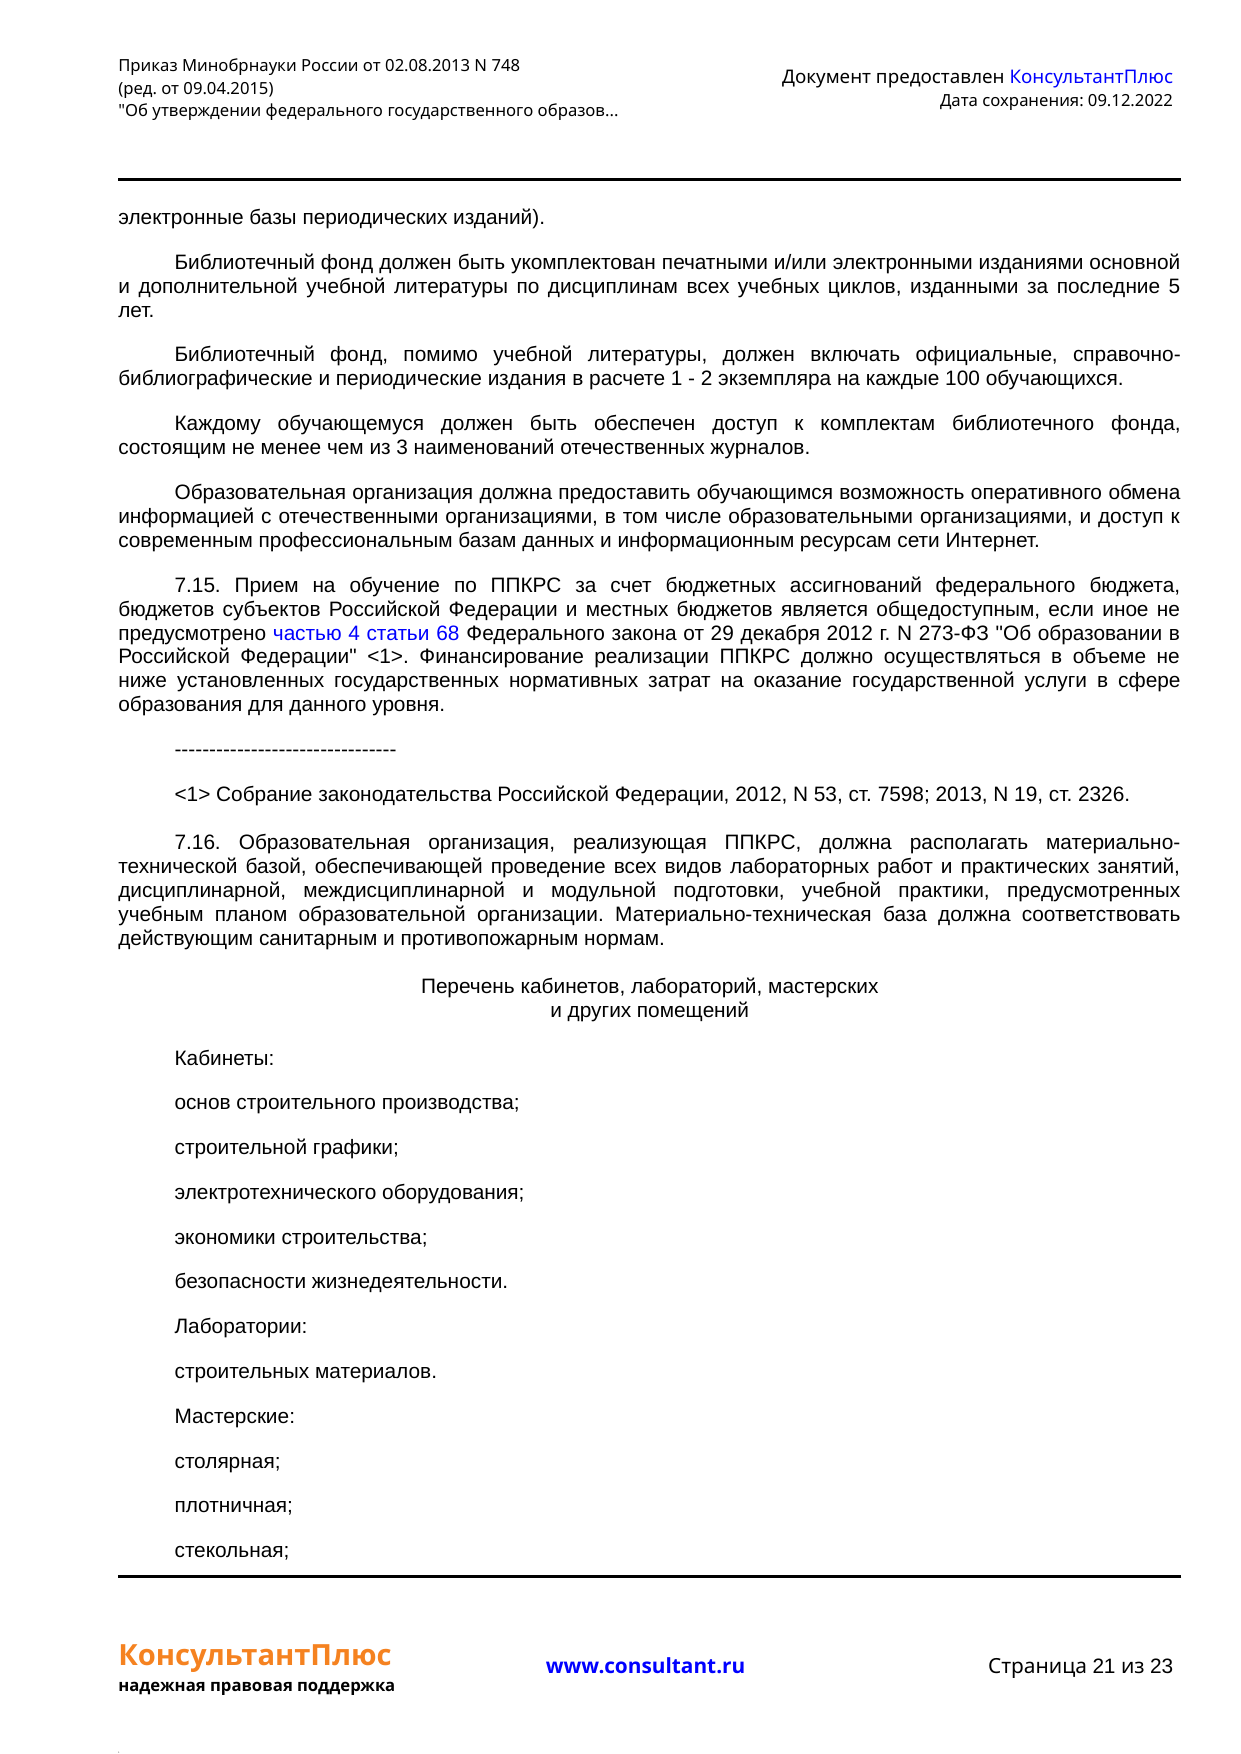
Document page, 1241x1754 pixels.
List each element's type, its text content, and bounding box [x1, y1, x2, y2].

text 7.16. Образовательная организация, реализующая ППКРС, должна располагать материально-технической базой, обеспечивающей проведение всех видов лабораторных работ и практических занятий, дисциплинарной, междисциплинарной и модульной подготовки, учебной практики, предусмотренных учебным планом образовательной организации. Материально-техническая база должна соответствовать действующим санитарным и противопожарным нормам. [118, 830, 1181, 949]
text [118, 205, 1181, 229]
text основ строительного производства; [118, 1090, 1181, 1114]
text и других помещений [118, 997, 1181, 1021]
text -------------------------------- [118, 737, 1181, 761]
text Перечень кабинетов, лабораторий, мастерских [118, 973, 1181, 997]
text Каждому обучающемуся должен быть обеспечен доступ к комплектам библиотечного фонда, состоящим не менее чем из 3 наименований отечественных журналов. [118, 411, 1181, 459]
text стекольная; [118, 1538, 1181, 1562]
text экономики строительства; [118, 1224, 1181, 1248]
text электротехнического оборудования; [118, 1180, 1181, 1204]
text Библиотечный фонд должен быть укомплектован печатными и/или электронными изданиями основной и дополнительной учебной литературы по дисциплинам всех учебных циклов, изданными за последние 5 лет. [118, 249, 1181, 321]
text строительных материалов. [118, 1359, 1181, 1383]
text столярная; [118, 1448, 1181, 1472]
text Библиотечный фонд, помимо учебной литературы, должен включать официальные, справочно-библиографические и периодические издания в расчете 1 - 2 экземпляра на каждые 100 обучающихся. [118, 342, 1181, 390]
text Лаборатории: [118, 1314, 1181, 1338]
text 7.15. Прием на обучение по ППКРС за счет бюджетных ассигнований федерального бюджета, бюджетов субъектов Российской Федерации и местных бюджетов является общедоступным, если иное не предусмотрено частью 4 статьи 68 Федерального закона от 29 декабря 2012 г. N 273-ФЗ "Об образовании в Российской Федерации" <1>. Финансирование реализации ППКРС должно осуществляться в объеме не ниже установленных государственных нормативных затрат на оказание государственной услуги в сфере образования для данного уровня. [118, 572, 1181, 716]
text плотничная; [118, 1493, 1181, 1517]
text Мастерские: [118, 1404, 1181, 1428]
text Образовательная организация должна предоставить обучающимся возможность оперативного обмена информацией с отечественными организациями, в том числе образовательными организациями, и доступ к современным профессиональным базам данных и информационным ресурсам сети Интернет. [118, 480, 1181, 552]
text безопасности жизнедеятельности. [118, 1269, 1181, 1293]
text Кабинеты: [118, 1045, 1181, 1069]
text строительной графики; [118, 1135, 1181, 1159]
text <1> Собрание законодательства Российской Федерации, 2012, N 53, ст. 7598; 2013, N 19, ст. 2326. [118, 782, 1181, 806]
